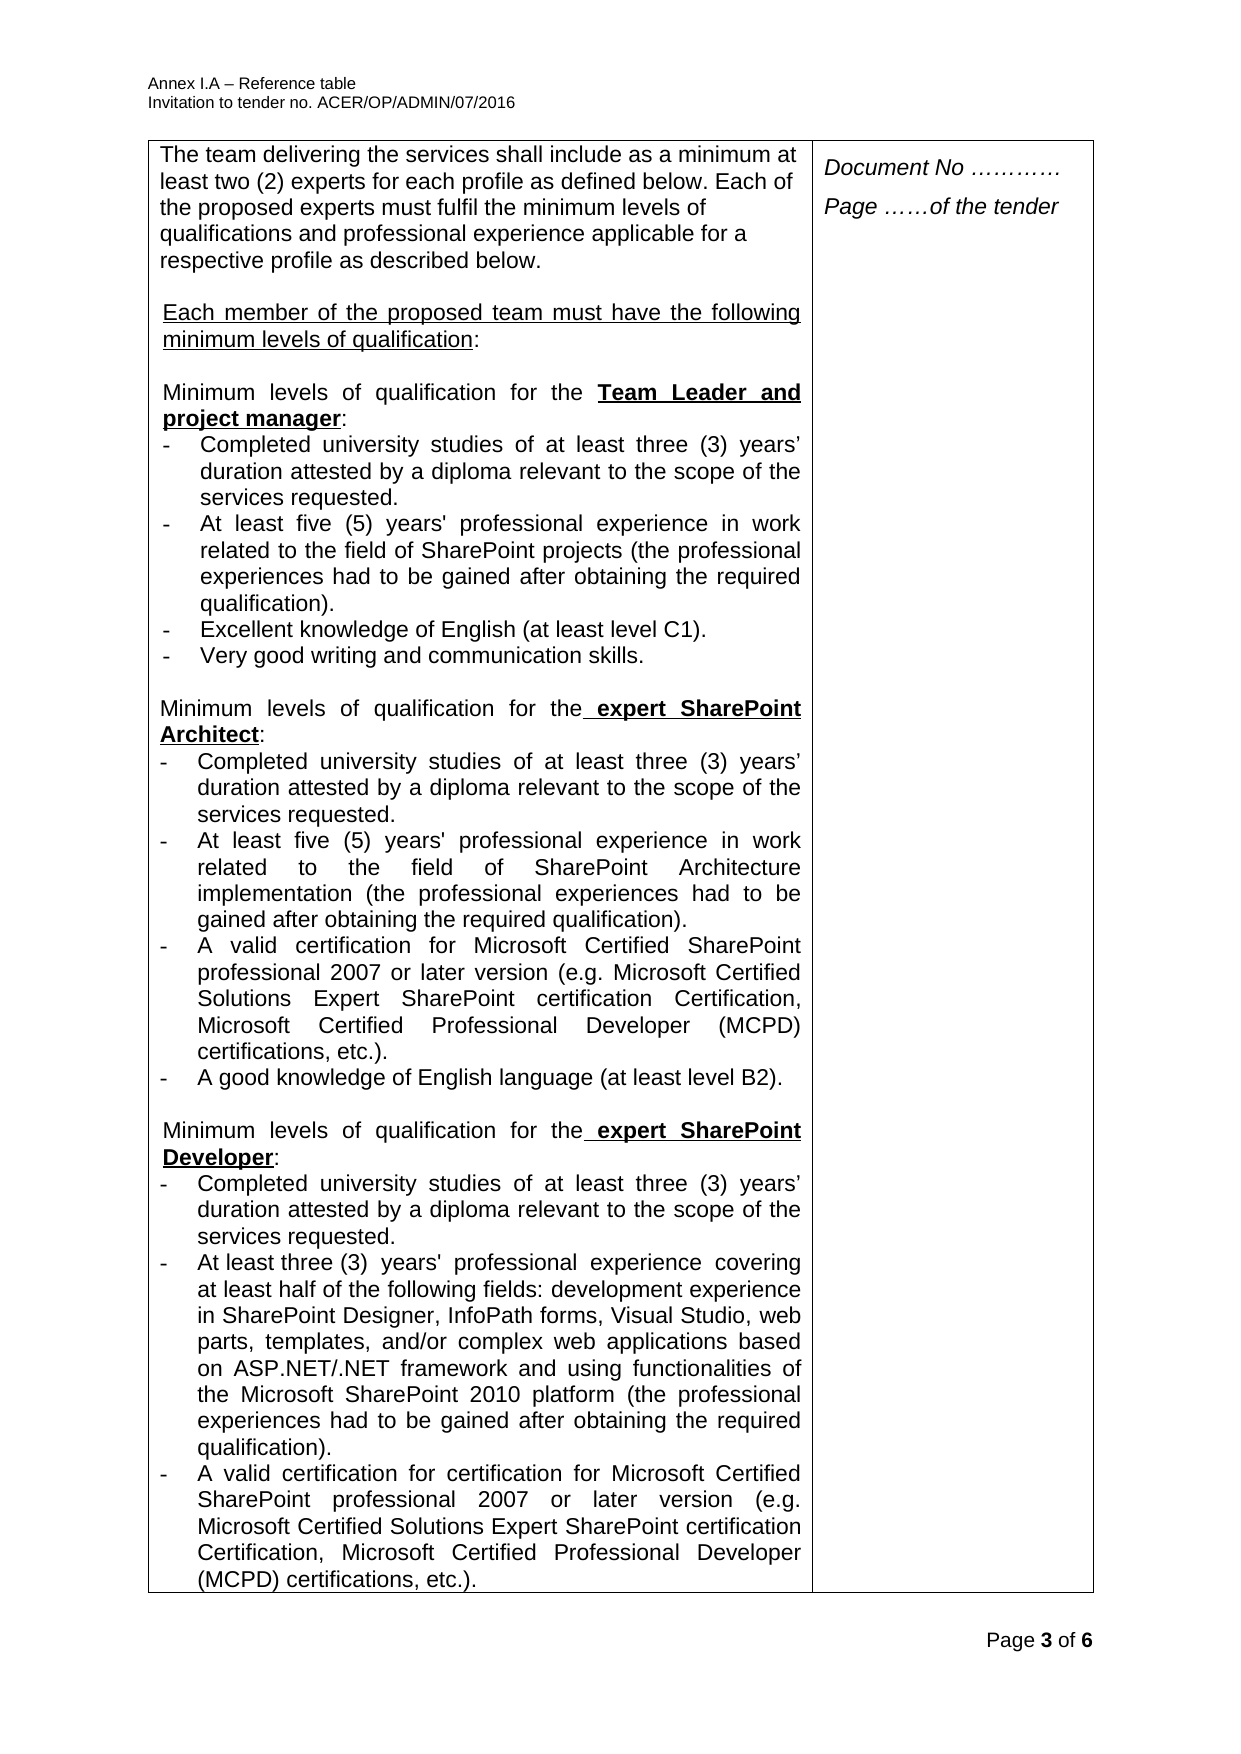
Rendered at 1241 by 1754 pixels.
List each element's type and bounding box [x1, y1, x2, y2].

table_header [149, 141, 812, 1592]
table_header [813, 141, 1093, 1592]
